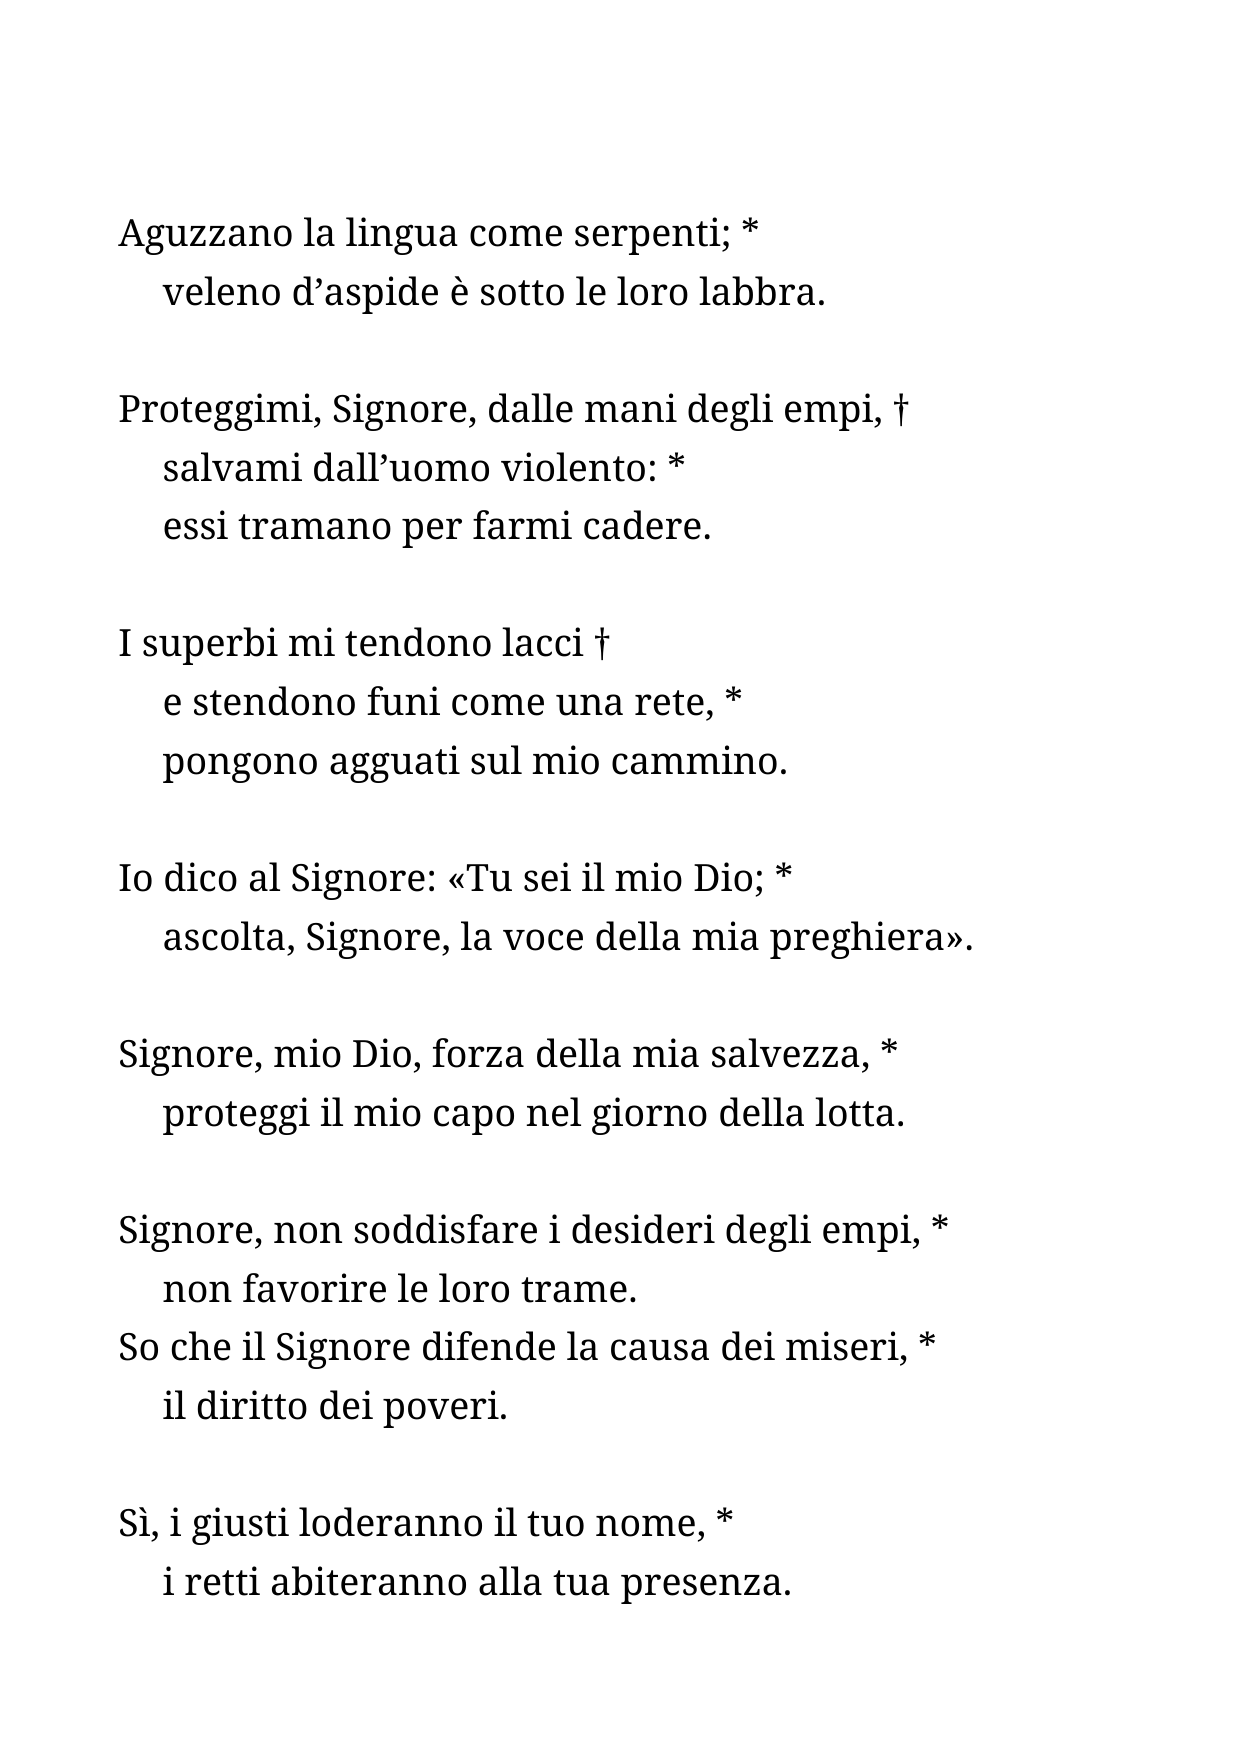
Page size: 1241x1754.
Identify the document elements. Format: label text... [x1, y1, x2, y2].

text ascolta, Signore, la voce della mia preghiera». [118, 910, 1122, 961]
text Io dico al Signore: «Tu sei il mio Dio; * [118, 851, 1122, 902]
text Signore, mio Dio, forza della mia salvezza, * [118, 1027, 1122, 1078]
text e stendono funi come una rete, * [118, 675, 1122, 726]
text So che il Signore difende la causa dei miseri, * [118, 1321, 1122, 1372]
text pongono agguati sul mio cammino. [118, 734, 1122, 785]
text i retti abiteranno alla tua presenza. [118, 1555, 1122, 1606]
text I superbi mi tendono lacci † [118, 617, 1122, 668]
text essi tramano per farmi cadere. [118, 499, 1122, 551]
text Sì, i giusti loderanno il tuo nome, * [118, 1496, 1122, 1547]
text Proteggimi, Signore, dalle mani degli empi, † [118, 382, 1122, 433]
text Aguzzano la lingua come serpenti; * [118, 206, 1122, 257]
text salvami dall’uomo violento: * [118, 441, 1122, 492]
text proteggi il mio capo nel giorno della lotta. [118, 1086, 1122, 1137]
text veleno d’aspide è sotto le loro labbra. [118, 265, 1122, 316]
text non favorire le loro trame. [118, 1262, 1122, 1313]
text il diritto dei poveri. [118, 1379, 1122, 1430]
text Signore, non soddisfare i desideri degli empi, * [118, 1203, 1122, 1254]
